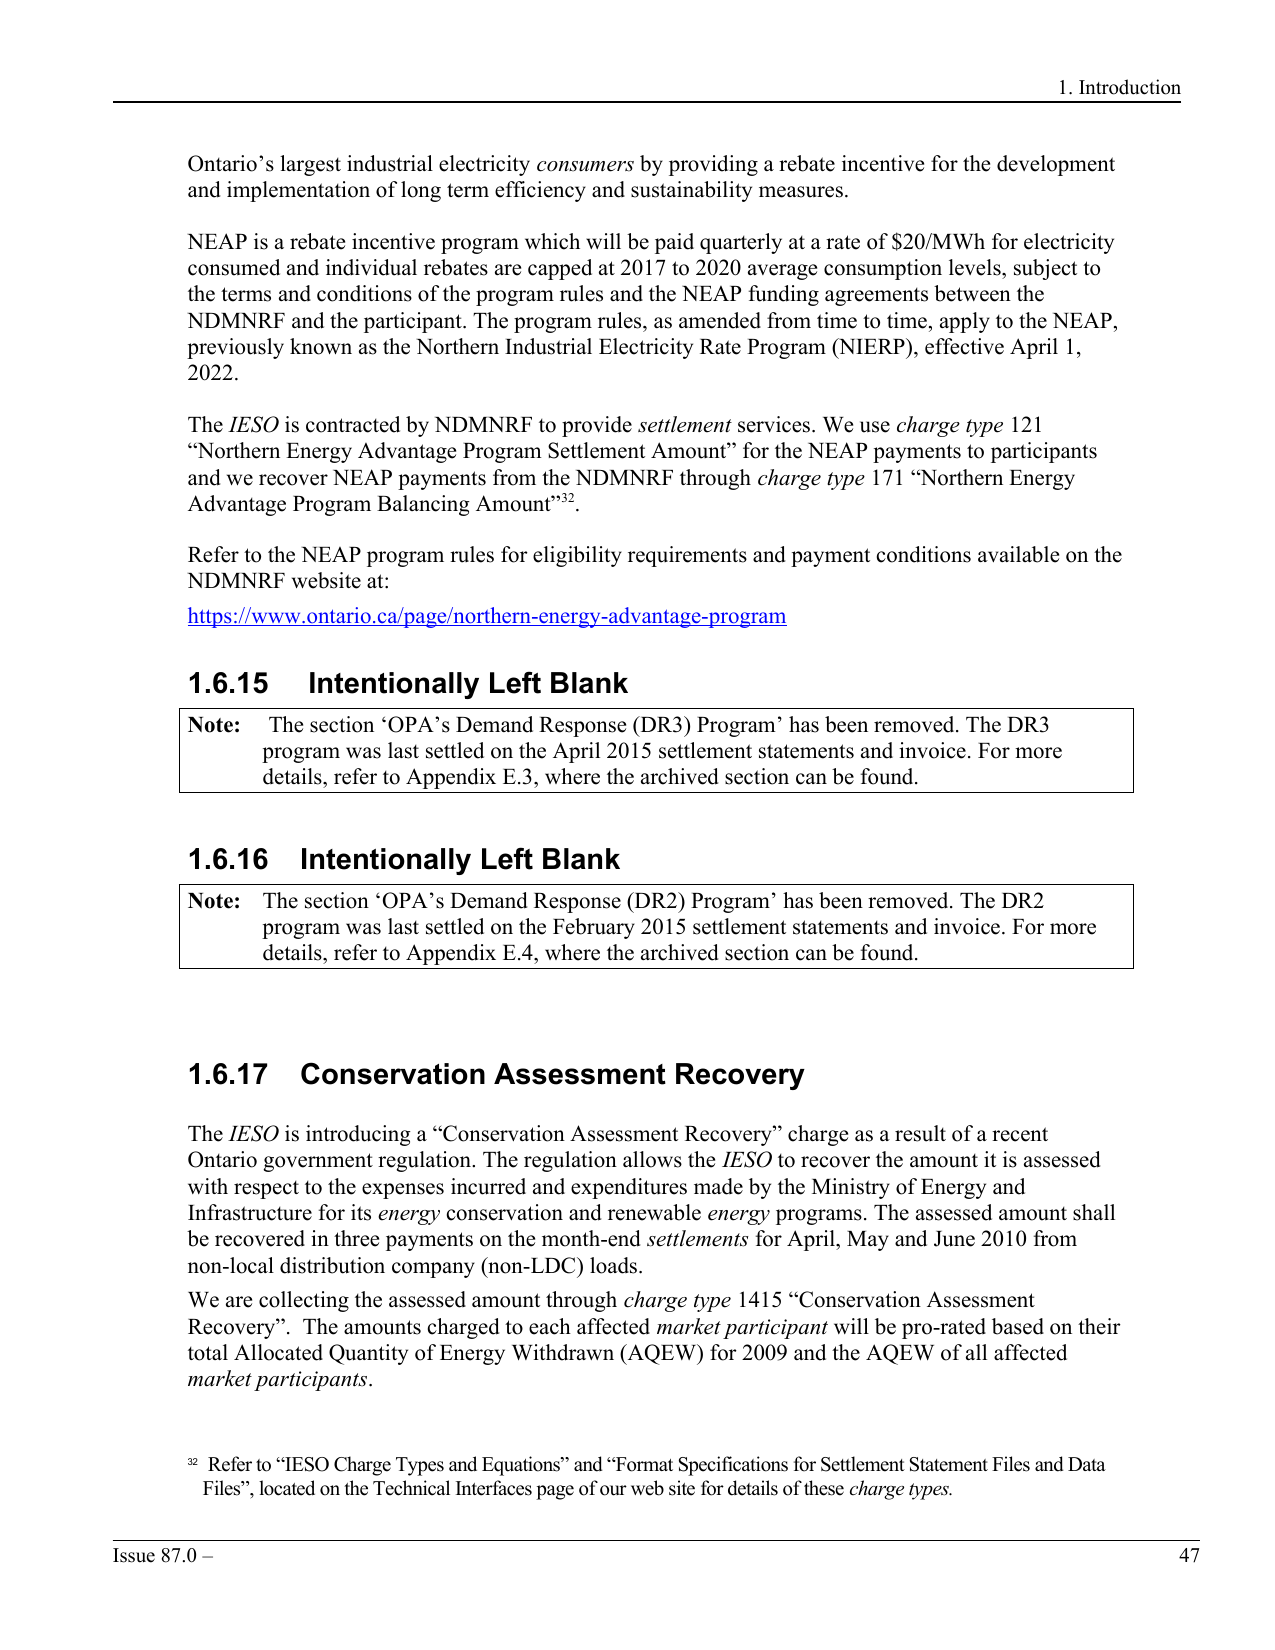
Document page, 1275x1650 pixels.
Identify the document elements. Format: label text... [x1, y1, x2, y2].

text https://www.ontario.ca/page/northern-energy-advantage-program [187, 602, 1125, 629]
subtitle Conservation Assessment Recovery [187, 1057, 1125, 1091]
text The IESO is introducing a “Conservation Assessment Recovery” charge as a result of a recent Ontario government regulation. The regulation allows the IESO to recover the amount it is assessed with respect to the expenses incurred and expenditures made by the Ministry of Energy and Infrastructure for its energy conservation and renewable energy programs. The assessed amount shall be recovered in three payments on the month-end settlements for April, May and June 2010 from non-local distribution company (non-LDC) loads. [187, 1120, 1125, 1278]
subtitle Intentionally Left Blank [187, 842, 1125, 876]
text The section ‘OPA’s Demand Response (DR2) Program’ has been removed. The DR2 program was last settled on the February 2015 settlement statements and invoice. For more details, refer to Appendix E.4, where the archived section can be found. [180, 885, 1133, 968]
text NEAP is a rebate incentive program which will be paid quarterly at a rate of $20/MWh for electricity consumed and individual rebates are capped at 2017 to 2020 average consumption levels, subject to the terms and conditions of the program rules and the NEAP funding agreements between the NDMNRF and the participant. The program rules, as amended from time to time, apply to the NEAP, previously known as the Northern Industrial Electricity Rate Program (NIERP), effective April 1, 2022. [187, 228, 1125, 386]
text The section ‘OPA’s Demand Response (DR3) Program’ has been removed. The DR3 program was last settled on the April 2015 settlement statements and invoice. For more details, refer to Appendix E.3, where the archived section can be found. [180, 709, 1133, 792]
text Refer to the NEAP program rules for eligibility requirements and payment conditions available on the NDMNRF website at: [187, 541, 1125, 594]
text The IESO is contracted by NDMNRF to provide settlement services. We use charge type 121 “Northern Energy Advantage Program Settlement Amount” for the NEAP payments to participants and we recover NEAP payments from the NDMNRF through charge type 171 “Northern Energy Advantage Program Balancing Amount”. [187, 411, 1125, 516]
text We are collecting the assessed amount through charge type 1415 “Conservation Assessment Recovery”. The amounts charged to each affected market participant will be pro-rated based on their total Allocated Quantity of Energy Withdrawn (AQEW) for 2009 and the AQEW of all affected market participants. [187, 1286, 1125, 1392]
subtitle Intentionally Left Blank [187, 666, 1125, 700]
